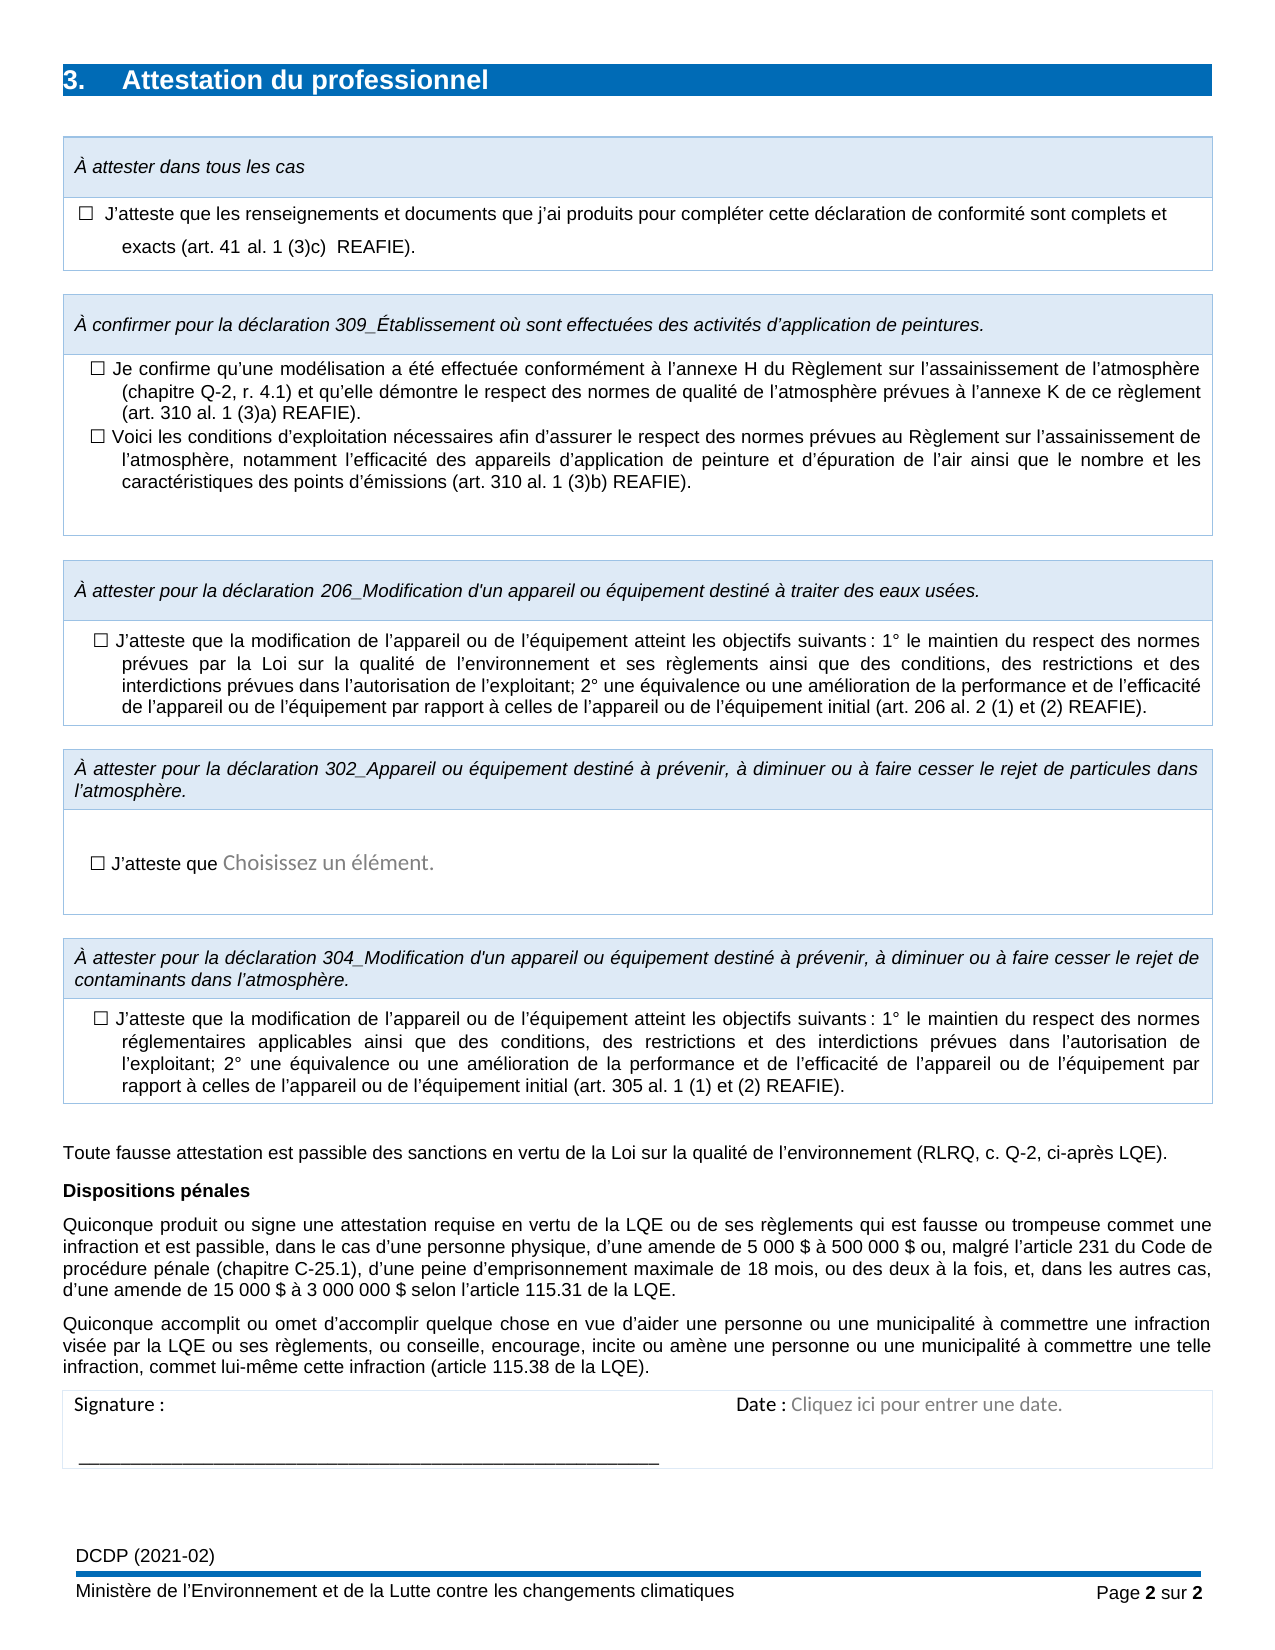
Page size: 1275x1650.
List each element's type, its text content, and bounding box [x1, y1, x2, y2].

table_cell Je confirme qu’une modélisation a été effectuée conformément à l’annexe H du Règlement sur l’assainissement de l’atmosphère (chapitre Q-2, r. 4.1) et qu’elle démontre le respect des normes de qualité de l’atmosphère prévues à l’annexe K de ce règlement (art. 310 al. 1 (3)a) REAFIE). Voici les conditions d’exploitation nécessaires afin d’assurer le respect des normes prévues au Règlement sur l’assainissement de l’atmosphère, notamment l’efficacité des appareils d’application de peinture et d’épuration de l’air ainsi que le nombre et les caractéristiques des points d’émissions (art. 310 al. 1 (3)b) REAFIE). [64, 355, 1212, 535]
table_header À attester pour la déclaration 302_Appareil ou équipement destiné à prévenir, à diminuer ou à faire cesser le rejet de particules dans l’atmosphère. [64, 750, 1212, 809]
table_header Date : [725, 1391, 1212, 1467]
table_header À attester pour la déclaration 304_Modification d'un appareil ou équipement destiné à prévenir, à diminuer ou à faire cesser le rejet de contaminants dans l’atmosphère. [64, 939, 1212, 998]
table_cell J’atteste que les renseignements et documents que j’ai produits pour compléter cette déclaration de conformité sont complets et exacts (art. 41 al. 1 (3)c) REAFIE). [64, 198, 1212, 269]
text Dispositions pénales [63, 1180, 1212, 1202]
table_cell J’atteste que la modification de l’appareil ou de l’équipement atteint les objectifs suivants : 1° le maintien du respect des normes prévues par la Loi sur la qualité de l’environnement et ses règlements ainsi que des conditions, des restrictions et des interdictions prévues dans l’autorisation de l’exploitant; 2° une équivalence ou une amélioration de la performance et de l’efficacité de l’appareil ou de l’équipement par rapport à celles de l’appareil ou de l’équipement initial (art. 206 al. 2 (1) et (2) REAFIE). [64, 621, 1212, 724]
table_cell J’atteste que la modification de l’appareil ou de l’équipement atteint les objectifs suivants : 1° le maintien du respect des normes réglementaires applicables ainsi que des conditions, des restrictions et des interdictions prévues dans l’autorisation de l’exploitant; 2° une équivalence ou une amélioration de la performance et de l’efficacité de l’appareil ou de l’équipement par rapport à celles de l’appareil ou de l’équipement initial (art. 305 al. 1 (1) et (2) REAFIE). [64, 999, 1212, 1103]
text Attestation du professionnel [63, 64, 1212, 96]
table_header À attester dans tous les cas [64, 138, 1212, 197]
table_cell J’atteste que [64, 810, 1212, 913]
table_header Signature : ________________________________________________________ [63, 1391, 725, 1467]
text Quiconque produit ou signe une attestation requise en vertu de la LQE ou de ses règlements qui est fausse ou trompeuse commet une infraction et est passible, dans le cas d’une personne physique, d’une amende de 5 000 $ à 500 000 $ ou, malgré l’article 231 du Code de procédure pénale (chapitre C-25.1), d’une peine d’emprisonnement maximale de 18 mois, ou des deux à la fois, et, dans les autres cas, d’une amende de 15 000 $ à 3 000 000 $ selon l’article 115.31 de la LQE. [63, 1214, 1212, 1300]
text Toute fausse attestation est passible des sanctions en vertu de la Loi sur la qualité de l’environnement (RLRQ, c. Q-2, ci-après LQE). [63, 1142, 1212, 1163]
text Quiconque accomplit ou omet d’accomplir quelque chose en vue d’aider une personne ou une municipalité à commettre une infraction visée par la LQE ou ses règlements, ou conseille, encourage, incite ou amène une personne ou une municipalité à commettre une telle infraction, commet lui-même cette infraction (article 115.38 de la LQE). [63, 1313, 1212, 1378]
table_header À confirmer pour la déclaration . [64, 295, 1212, 354]
table_header À attester pour la déclaration 206_Modification d'un appareil ou équipement destiné à traiter des eaux usées. [64, 561, 1212, 620]
